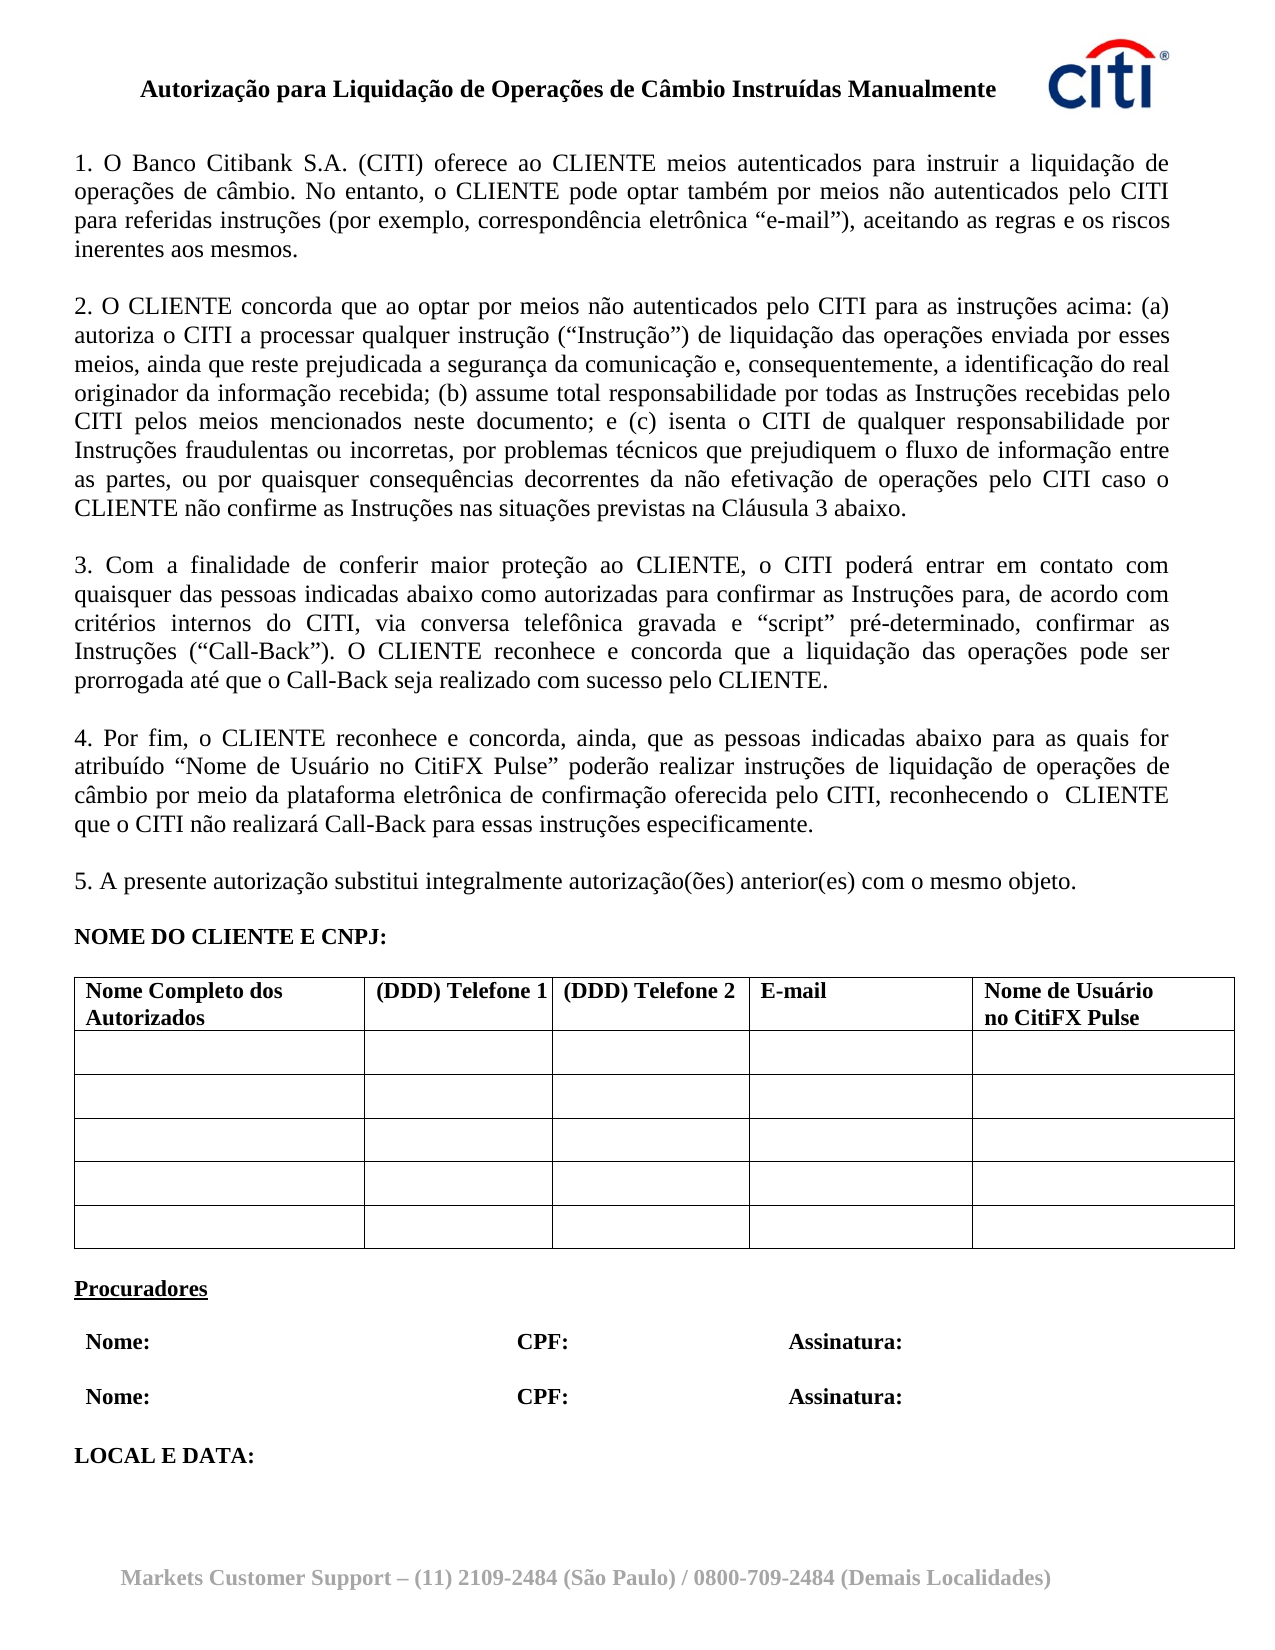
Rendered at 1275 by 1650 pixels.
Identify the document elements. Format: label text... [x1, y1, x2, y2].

table_header Nome: [74, 1328, 505, 1383]
table_cell [553, 1162, 749, 1204]
table_cell Assinatura: [777, 1383, 1171, 1441]
table_cell [553, 1031, 749, 1074]
table_cell [365, 1075, 552, 1117]
table_cell Nome: [74, 1383, 505, 1441]
text 1. O Banco Citibank S.A. (CITI) oferece ao CLIENTE meios autenticados para instruir a liquidação de operações de câmbio. No entanto, o CLIENTE pode optar também por meios não autenticados pelo CITI para referidas instruções (por exemplo, correspondência eletrônica “e-mail”), aceitando as regras e os riscos inerentes aos mesmos. [74, 148, 1171, 263]
table_header (DDD) Telefone 2 [553, 978, 749, 1030]
text 5. A presente autorização substitui integralmente autorização(ões) anterior(es) com o mesmo objeto. [74, 866, 1171, 895]
table_cell [365, 1031, 552, 1074]
table_header (DDD) Telefone 1 [365, 978, 552, 1030]
table_cell [750, 1075, 972, 1117]
text 2. O CLIENTE concorda que ao optar por meios não autenticados pelo CITI para as instruções acima: (a) autoriza o CITI a processar qualquer instrução (“Instrução”) de liquidação das operações enviada por esses meios, ainda que reste prejudicada a segurança da comunicação e, consequentemente, a identificação do real originador da informação recebida; (b) assume total responsabilidade por todas as Instruções recebidas pelo CITI pelos meios mencionados neste documento; e (c) isenta o CITI de qualquer responsabilidade por Instruções fraudulentas ou incorretas, por problemas técnicos que prejudiquem o fluxo de informação entre as partes, ou por quaisquer consequências decorrentes da não efetivação de operações pelo CITI caso o CLIENTE não confirme as Instruções nas situações previstas na Cláusula 3 abaixo. [74, 291, 1171, 521]
text Procuradores [74, 1275, 1171, 1302]
table_cell [750, 1206, 972, 1248]
table_cell [973, 1162, 1234, 1204]
table_cell [973, 1075, 1234, 1117]
table_cell [75, 1031, 364, 1074]
table_cell [75, 1206, 364, 1248]
picture [1016, 21, 1199, 140]
table_header CPF: [505, 1328, 777, 1383]
table_cell [75, 1075, 364, 1117]
text 4. Por fim, o CLIENTE reconhece e concorda, ainda, que as pessoas indicadas abaixo para as quais for atribuído “Nome de Usuário no CitiFX Pulse” poderão realizar instruções de liquidação de operações de câmbio por meio da plataforma eletrônica de confirmação oferecida pelo CITI, reconhecendo o CLIENTE que o CITI não realizará Call-Back para essas instruções especificamente. [74, 723, 1171, 838]
table_header Assinatura: [777, 1328, 1171, 1383]
table_cell [750, 1162, 972, 1204]
table_cell [553, 1075, 749, 1117]
table_cell [75, 1119, 364, 1161]
table_header Nome Completo dos Autorizados [75, 978, 364, 1030]
table_cell [365, 1206, 552, 1248]
table_cell [553, 1206, 749, 1248]
table_cell [973, 1031, 1234, 1074]
text LOCAL E DATA: [74, 1441, 1171, 1469]
table_cell [750, 1119, 972, 1161]
table_cell [365, 1119, 552, 1161]
table_cell [750, 1031, 972, 1074]
table_cell [553, 1119, 749, 1161]
table_cell [973, 1119, 1234, 1161]
table_cell [75, 1162, 364, 1204]
table_header Nome de Usuário no CitiFX Pulse [973, 978, 1234, 1030]
table_header E-mail [750, 978, 972, 1030]
table_cell [973, 1206, 1234, 1248]
text NOME DO CLIENTE E CNPJ: [74, 921, 1171, 950]
table_cell [365, 1162, 552, 1204]
text 3. Com a finalidade de conferir maior proteção ao CLIENTE, o CITI poderá entrar em contato com quaisquer das pessoas indicadas abaixo como autorizadas para confirmar as Instruções para, de acordo com critérios internos do CITI, via conversa telefônica gravada e “script” pré-determinado, confirmar as Instruções (“Call-Back”). O CLIENTE reconhece e concorda que a liquidação das operações pode ser prorrogada até que o Call-Back seja realizado com sucesso pelo CLIENTE. [74, 550, 1171, 694]
table_cell CPF: [505, 1383, 777, 1441]
